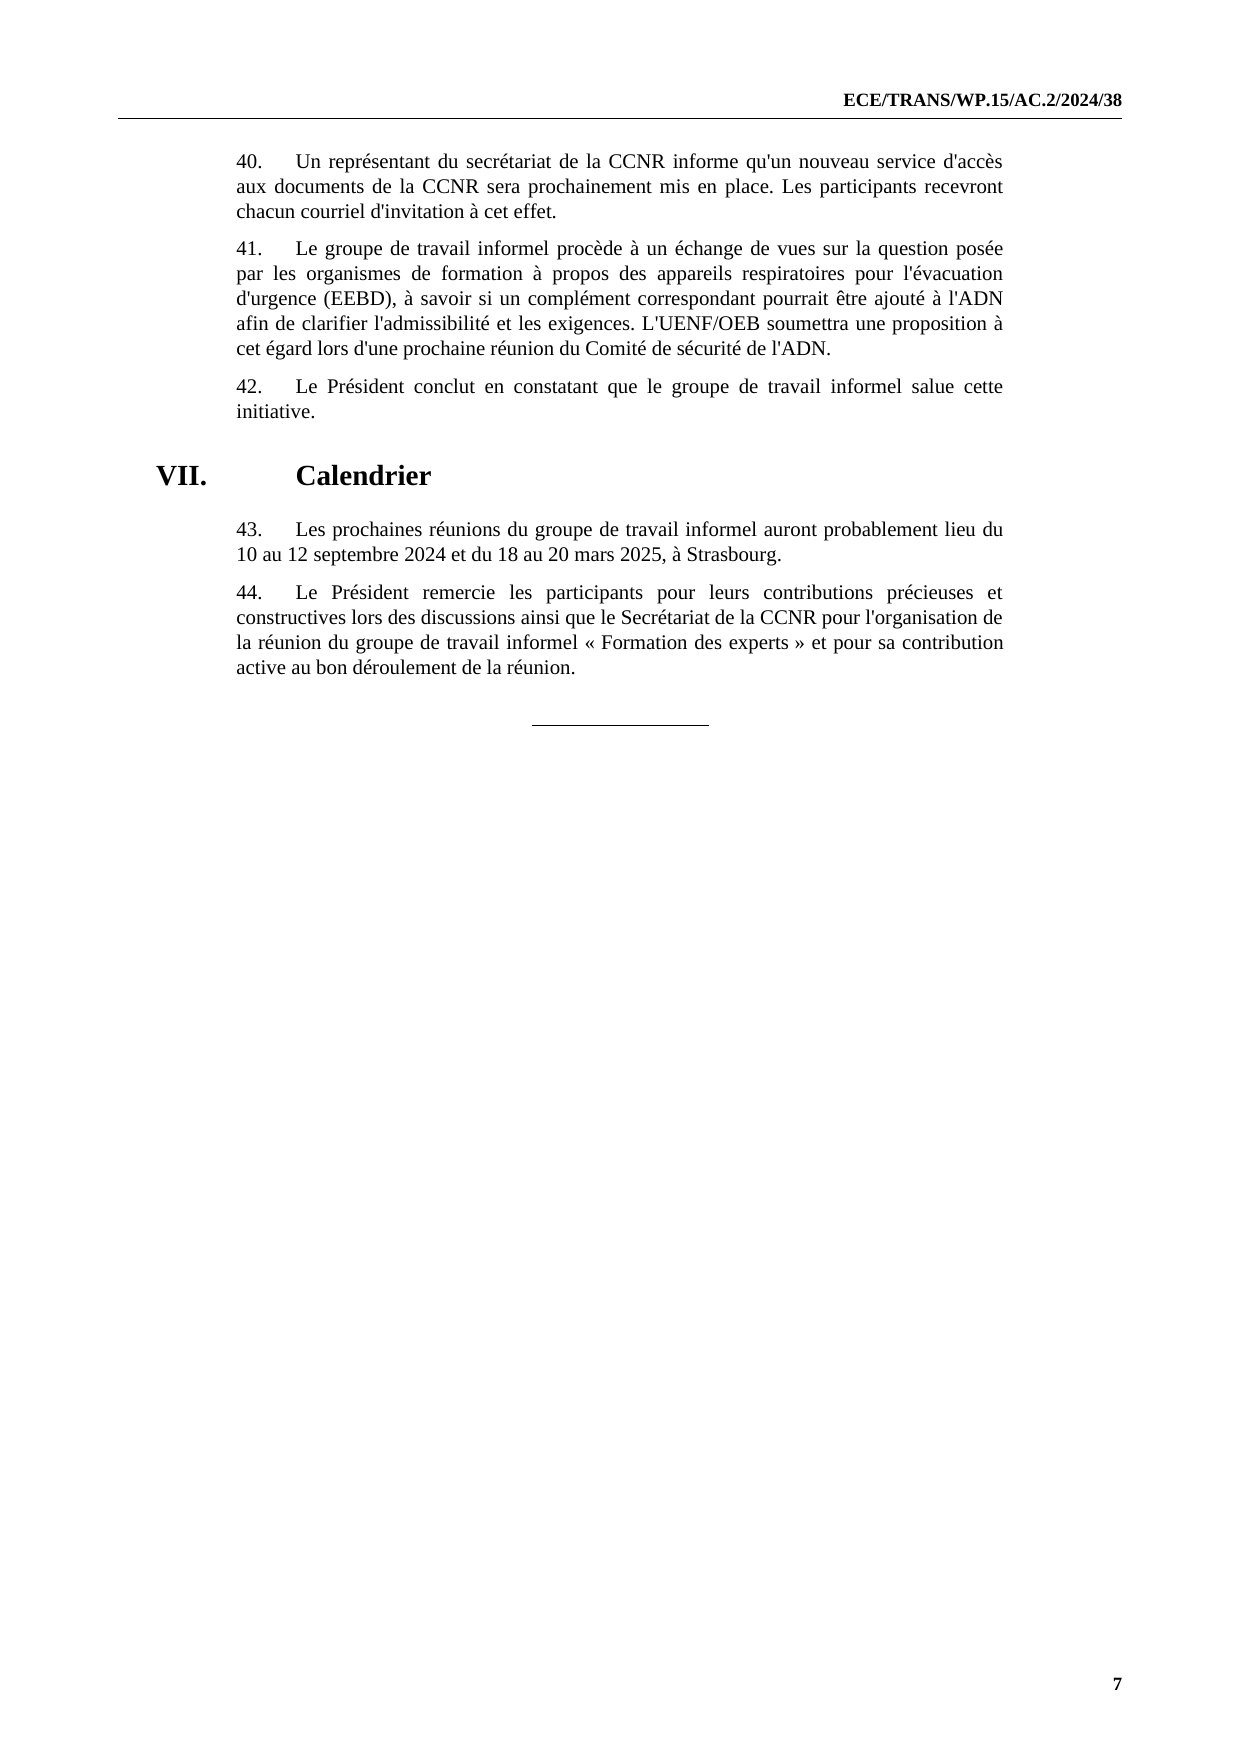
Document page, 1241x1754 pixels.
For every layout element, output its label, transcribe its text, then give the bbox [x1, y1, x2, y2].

text VII. Calendrier [118, 460, 1004, 491]
text 40. Un représentant du secrétariat de la CCNR informe qu'un nouveau service d'accès aux documents de la CCNR sera prochainement mis en place. Les participants recevront chacun courriel d'invitation à cet effet. [236, 148, 1004, 223]
text 41. Le groupe de travail informel procède à un échange de vues sur la question posée par les organismes de formation à propos des appareils respiratoires pour l'évacuation d'urgence (EEBD), à savoir si un complément correspondant pourrait être ajouté à l'ADN afin de clarifier l'admissibilité et les exigences. L'UENF/OEB soumettra une proposition à cet égard lors d'une prochaine réunion du Comité de sécurité de l'ADN. [236, 235, 1004, 360]
text 42. Le Président conclut en constatant que le groupe de travail informel salue cette initiative. [236, 373, 1004, 423]
text 43. Les prochaines réunions du groupe de travail informel auront probablement lieu du 10 au 12 septembre 2024 et du 18 au 20 mars 2025, à Strasbourg. [236, 516, 1004, 566]
text 44. Le Président remercie les participants pour leurs contributions précieuses et constructives lors des discussions ainsi que le Secrétariat de la CCNR pour l'organisation de la réunion du groupe de travail informel « Formation des experts » et pour sa contribution active au bon déroulement de la réunion. [236, 579, 1004, 679]
